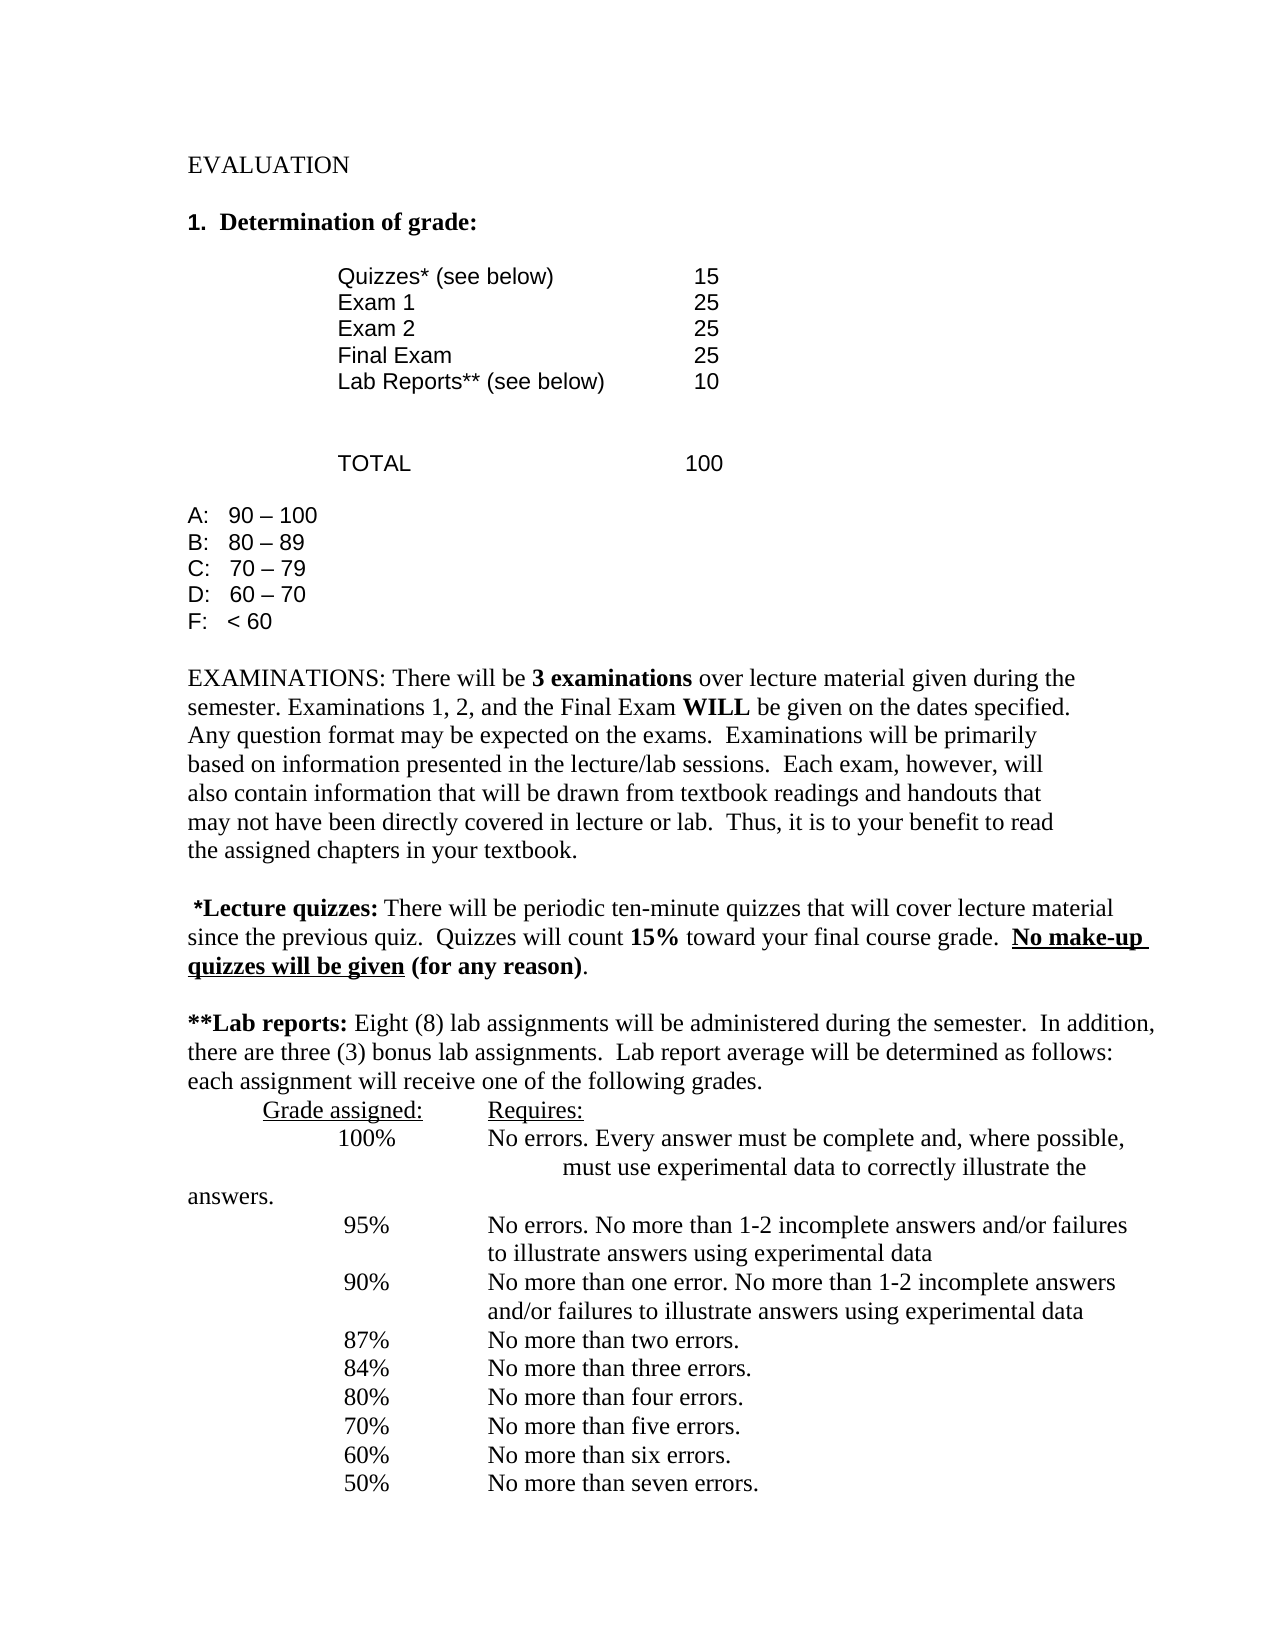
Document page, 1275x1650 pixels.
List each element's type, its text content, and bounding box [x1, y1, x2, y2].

text 87% No more than two errors. [187, 1325, 1087, 1353]
text 90% No more than one error. No more than 1-2 incomplete answers [187, 1267, 1162, 1296]
text B: 80 – 89 [187, 528, 1162, 555]
text 80% No more than four errors. [187, 1382, 1087, 1411]
text Exam 1 25 [187, 289, 1162, 315]
text TOTAL 100 [187, 449, 1162, 476]
text Lab Reports** (see below) 10 [187, 368, 1162, 394]
text Exam 2 25 [187, 315, 1162, 342]
text Quizzes* (see below) 15 [187, 263, 1162, 289]
text 1. Determination of grade: [187, 207, 1162, 236]
text Final Exam 25 [187, 342, 1162, 368]
text D: 60 – 70 [187, 581, 1087, 608]
text to illustrate answers using experimental data [187, 1238, 1087, 1267]
text A: 90 – 100 [187, 502, 1162, 528]
text F: < 60 [187, 608, 1087, 634]
text 60% No more than six errors. [187, 1440, 1087, 1468]
text C: 70 – 79 [187, 555, 1087, 581]
text EXAMINATIONS: There will be 3 examinations over lecture material given during the semester. Examinations 1, 2, and the Final Exam WILL be given on the dates specified. Any question format may be expected on the exams. Examinations will be primarily based on information presented in the lecture/lab sessions. Each exam, however, will also contain information that will be drawn from textbook readings and handouts that may not have been directly covered in lecture or lab. Thus, it is to your benefit to read the assigned chapters in your textbook. [187, 663, 1087, 864]
text 70% No more than five errors. [187, 1411, 1087, 1440]
text Grade assigned: Requires: [187, 1095, 1087, 1123]
text and/or failures to illustrate answers using experimental data [187, 1296, 1087, 1325]
text 100% No errors. Every answer must be complete and, where possible, must use experimental data to correctly illustrate the answers. [187, 1123, 1162, 1210]
text 84% No more than three errors. [187, 1353, 1087, 1382]
text *Lecture quizzes: There will be periodic ten-minute quizzes that will cover lecture material since the previous quiz. Quizzes will count 15% toward your final course grade. No make-up quizzes will be given (for any reason). [187, 893, 1162, 980]
text 50% No more than seven errors. [187, 1468, 1087, 1497]
text 95% No errors. No more than 1-2 incomplete answers and/or failures [187, 1210, 1162, 1238]
text **Lab reports: Eight (8) lab assignments will be administered during the semester. In addition, there are three (3) bonus lab assignments. Lab report average will be determined as follows: each assignment will receive one of the following grades. [187, 1008, 1162, 1095]
text EVALUATION [187, 150, 1087, 179]
